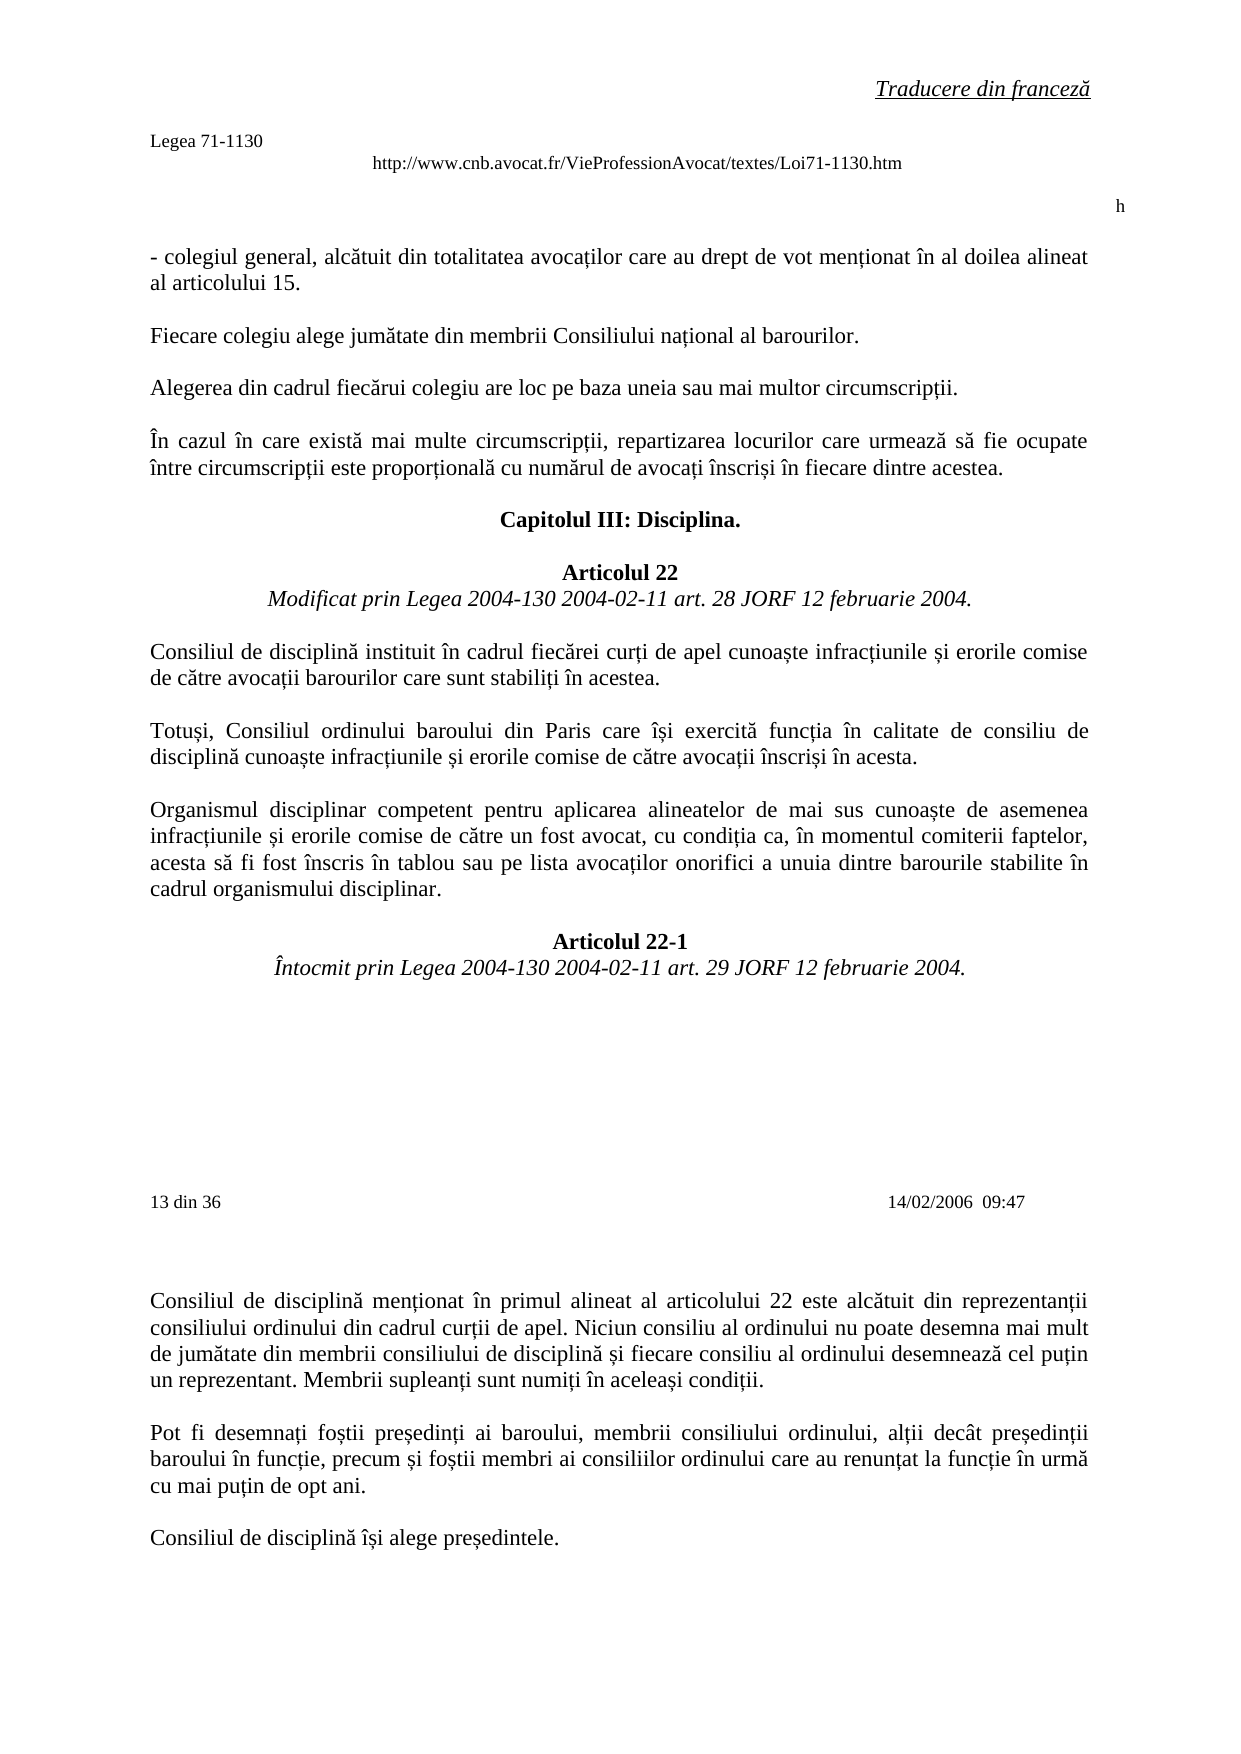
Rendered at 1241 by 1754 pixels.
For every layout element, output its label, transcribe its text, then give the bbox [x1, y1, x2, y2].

text Consiliul de disciplină instituit în cadrul fiecărei curți de apel cunoaște infracțiunile și erorile comise de către avocații barourilor care sunt stabiliți în acestea. [150, 638, 1090, 691]
text Alegerea din cadrul fiecărui colegiu are loc pe baza uneia sau mai multor circumscripții. [150, 374, 1090, 401]
text Modificat prin Legea 2004-130 2004-02-11 art. 28 JORF 12 februarie 2004. [150, 585, 1090, 612]
text Articolul 22 [150, 559, 1090, 585]
text Articolul 22-1 [150, 928, 1090, 954]
text 13 din 36 14/02/2006 09:47 [150, 1191, 1090, 1213]
text Capitolul III: Disciplina. [150, 506, 1090, 533]
text În cazul în care există mai multe circumscripții, repartizarea locurilor care urmează să fie ocupate între circumscripții este proporțională cu numărul de avocați înscriși în fiecare dintre acestea. [150, 427, 1090, 480]
text Fiecare colegiu alege jumătate din membrii Consiliului național al barourilor. [150, 322, 1090, 348]
text Pot fi desemnați foștii președinți ai baroului, membrii consiliului ordinului, alții decât președinții baroului în funcție, precum și foștii membri ai consiliilor ordinului care au renunțat la funcție în urmă cu mai puțin de opt ani. [150, 1419, 1090, 1498]
text Consiliul de disciplină își alege președintele. [150, 1524, 1090, 1551]
text Organismul disciplinar competent pentru aplicarea alineatelor de mai sus cunoaște de asemenea infracțiunile și erorile comise de către un fost avocat, cu condiția ca, în momentul comiterii faptelor, acesta să fi fost înscris în tablou sau pe lista avocaților onorifici a unuia dintre barourile stabilite în cadrul organismului disciplinar. [150, 796, 1090, 902]
text Consiliul de disciplină menționat în primul alineat al articolului 22 este alcătuit din reprezentanții consiliului ordinului din cadrul curții de apel. Niciun consiliu al ordinului nu poate desemna mai mult de jumătate din membrii consiliului de disciplină și fiecare consiliu al ordinului desemnează cel puțin un reprezentant. Membrii supleanți sunt numiți în aceleași condiții. [150, 1287, 1090, 1393]
text Întocmit prin Legea 2004-130 2004-02-11 art. 29 JORF 12 februarie 2004. [150, 954, 1090, 981]
text - colegiul general, alcătuit din totalitatea avocaților care au drept de vot menționat în al doilea alineat al articolului 15. [150, 243, 1090, 295]
text Totuși, Consiliul ordinului baroului din Paris care își exercită funcția în calitate de consiliu de disciplină cunoaște infracțiunile și erorile comise de către avocații înscriși în acesta. [150, 717, 1090, 770]
